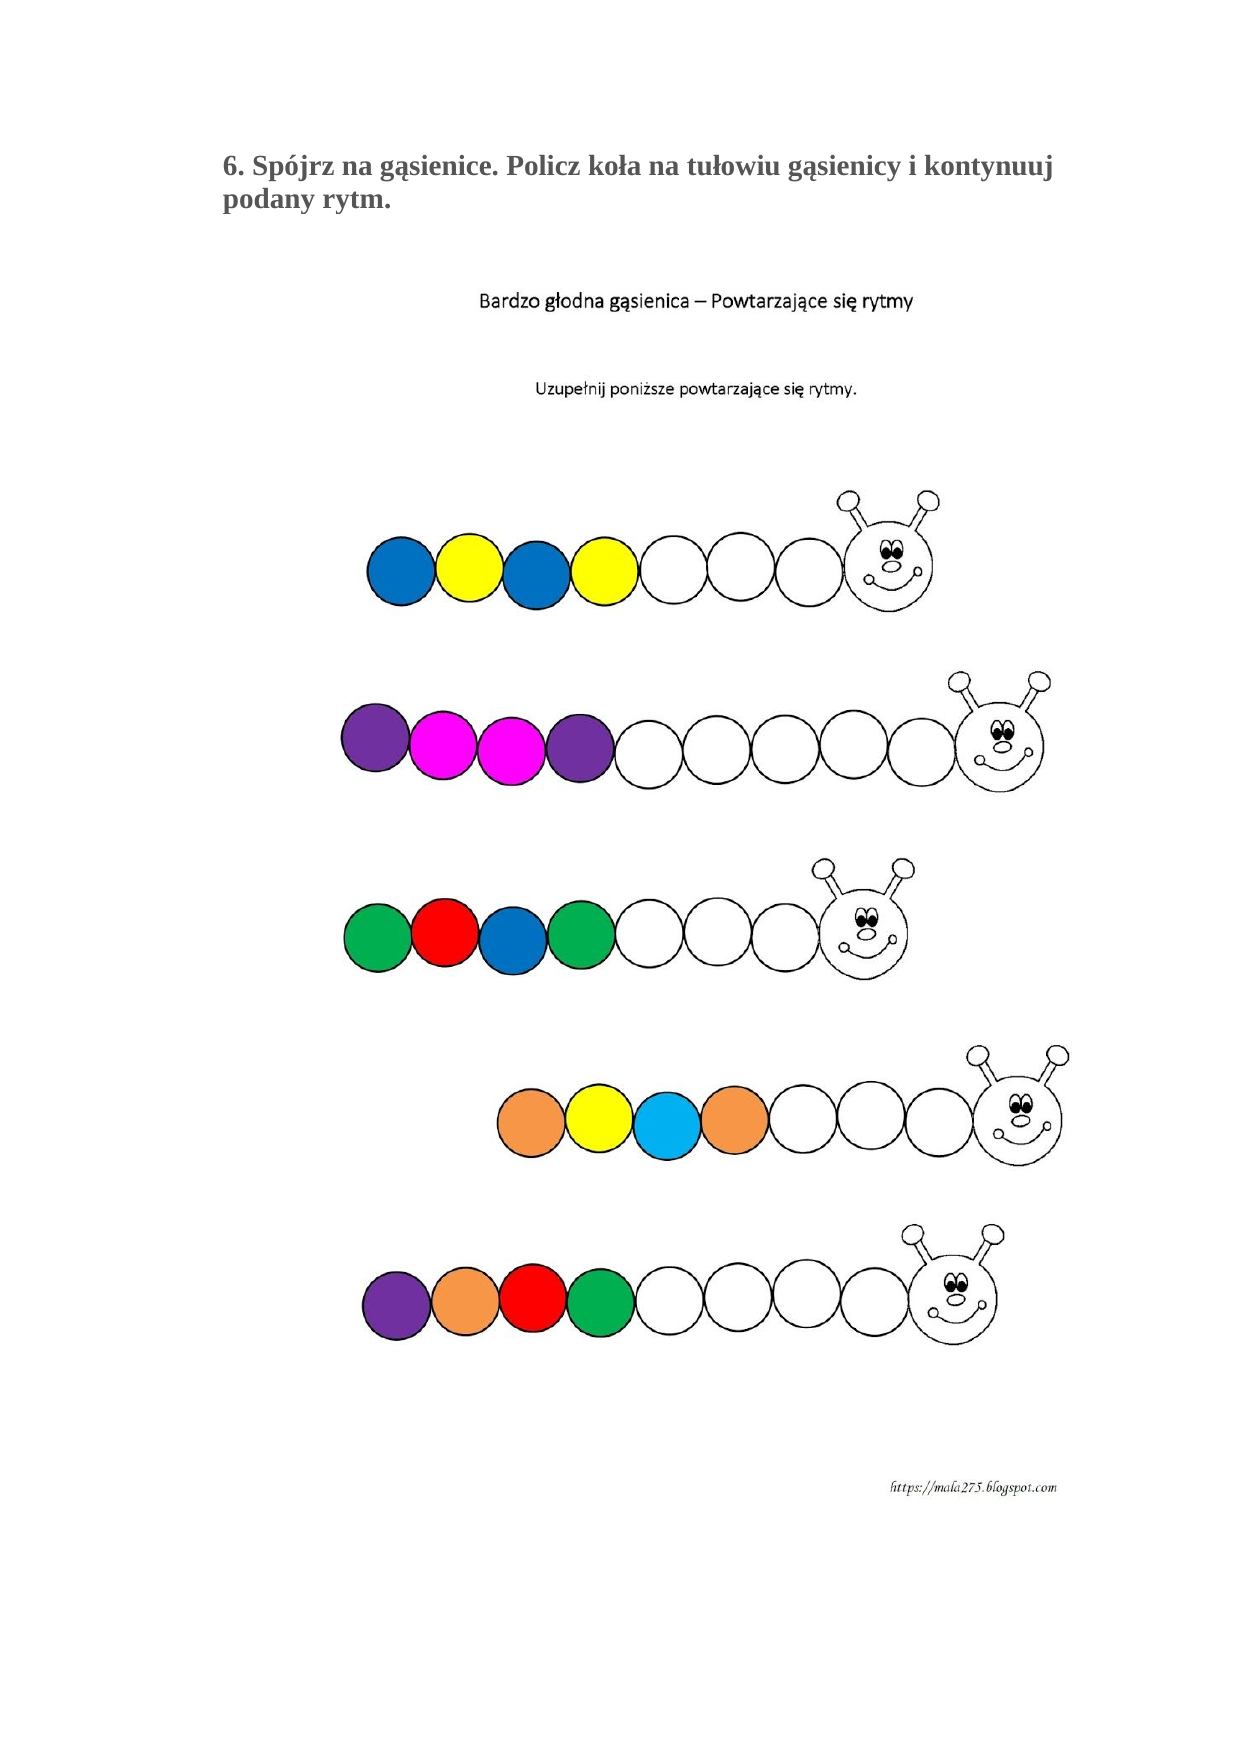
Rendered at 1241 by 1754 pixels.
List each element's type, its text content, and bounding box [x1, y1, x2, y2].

picture [222, 214, 1168, 1552]
text 6. Spójrz na gąsienice. Policz koła na tułowiu gąsienicy i kontynuuj podany rytm. [223, 148, 1093, 214]
